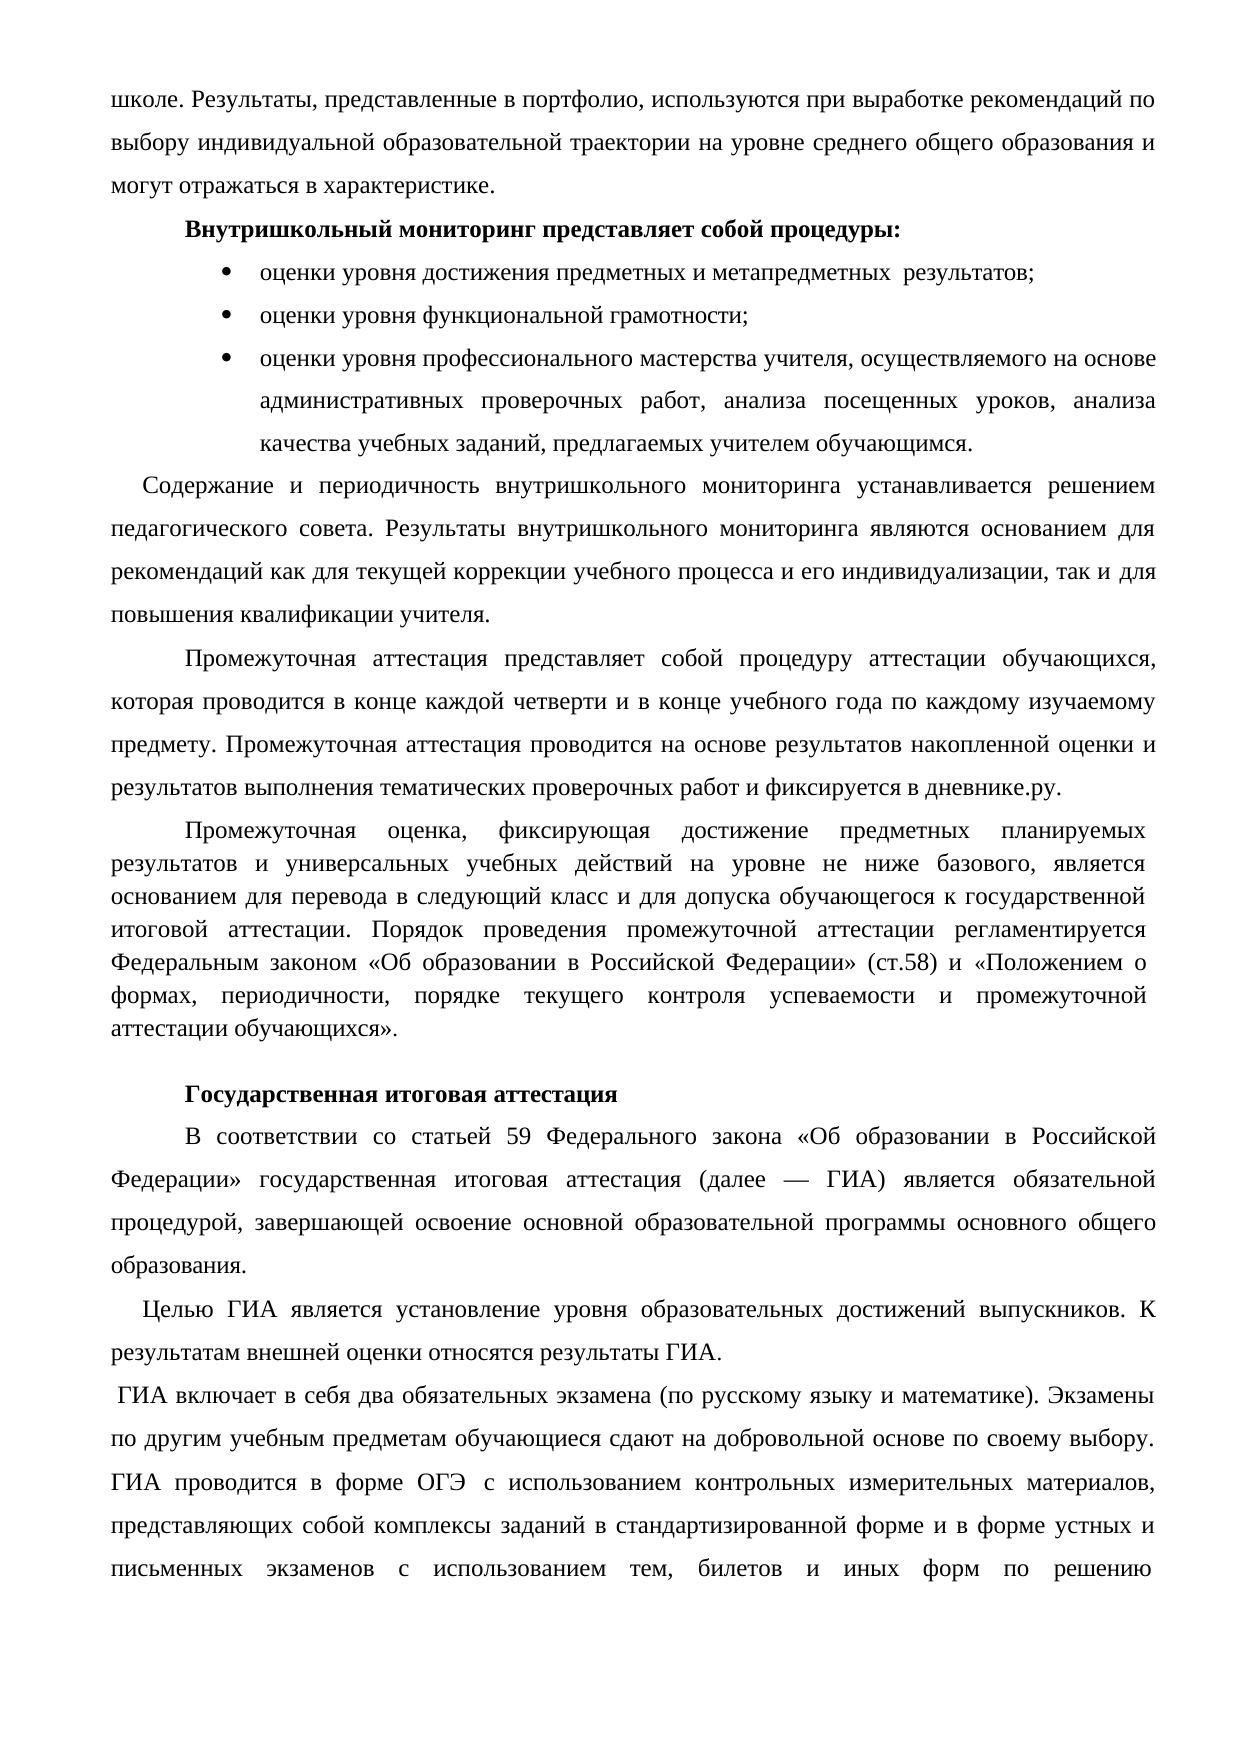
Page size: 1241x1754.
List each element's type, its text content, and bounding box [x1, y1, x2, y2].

text В соответствии со статьей 59 Федерального закона «Об образовании в Российской Федерации» государственная итоговая аттестация (далее — ГИА) является обязательной процедурой, завершающей освоение основной образовательной программы основного общего образования. [111, 1121, 1157, 1279]
text Целью ГИА является установление уровня образовательных достижений выпускников. К результатам внешней оценки относятся результаты ГИА. [111, 1294, 1157, 1366]
list оценки уровня достижения предметных и метапредметных результатов; [222, 257, 1182, 286]
list оценки уровня функциональной грамотности; [222, 300, 1182, 329]
text Промежуточная аттестация представляет собой процедуру аттестации обучающихся, которая проводится в конце каждой четверти и в конце учебного года по каждому изучаемому предмету. Промежуточная аттестация проводится на основе результатов накопленной оценки и результатов выполнения тематических проверочных работ и фиксируется в дневнике.ру. [111, 643, 1157, 801]
subtitle Государственная итоговая аттестация [184, 1079, 1182, 1107]
list оценки уровня профессионального мастерства учителя, осуществляемого на основе административных проверочных работ, анализа посещенных уроков, анализа качества учебных заданий, предлагаемых учителем обучающимся. [222, 343, 1156, 456]
subtitle Внутришкольный мониторинг представляет собой процедуры: [184, 214, 1182, 243]
text школе. Результаты, представленные в портфолио, используются при выработке рекомендаций по выбору индивидуальной образовательной траектории на уровне среднего общего образования и могут отражаться в характеристике. [111, 84, 1156, 199]
text Промежуточная оценка, фиксирующая достижение предметных планируемых результатов и универсальных учебных действий на уровне не ниже базового, является основанием для перевода в следующий класс и для допуска обучающегося к государственной итоговой аттестации. Порядок проведения промежуточной аттестации регламентируется Федеральным законом «Об образовании в Российской Федерации» (ст.58) и «Положением о формах, периодичности, порядке текущего контроля успеваемости и промежуточной аттестации обучающихся». [111, 815, 1147, 1042]
text Содержание и периодичность внутришкольного мониторинга устанавливается решением педагогического совета. Результаты внутришкольного мониторинга являются основанием для рекомендаций как для текущей коррекции учебного процесса и его индивидуализации, так и для повышения квалификации учителя. [111, 470, 1156, 628]
text ГИА включает в себя два обязательных экзамена (по русскому языку и математике). Экзамены по другим учебным предметам обучающиеся сдают на добровольной основе по своему выбору. ГИА проводится в форме ОГЭ с использованием контрольных измерительных материалов, представляющих собой комплексы заданий в стандартизированной форме и в форме устных и письменных экзаменов с использованием тем, билетов и иных форм по решению [111, 1380, 1156, 1582]
